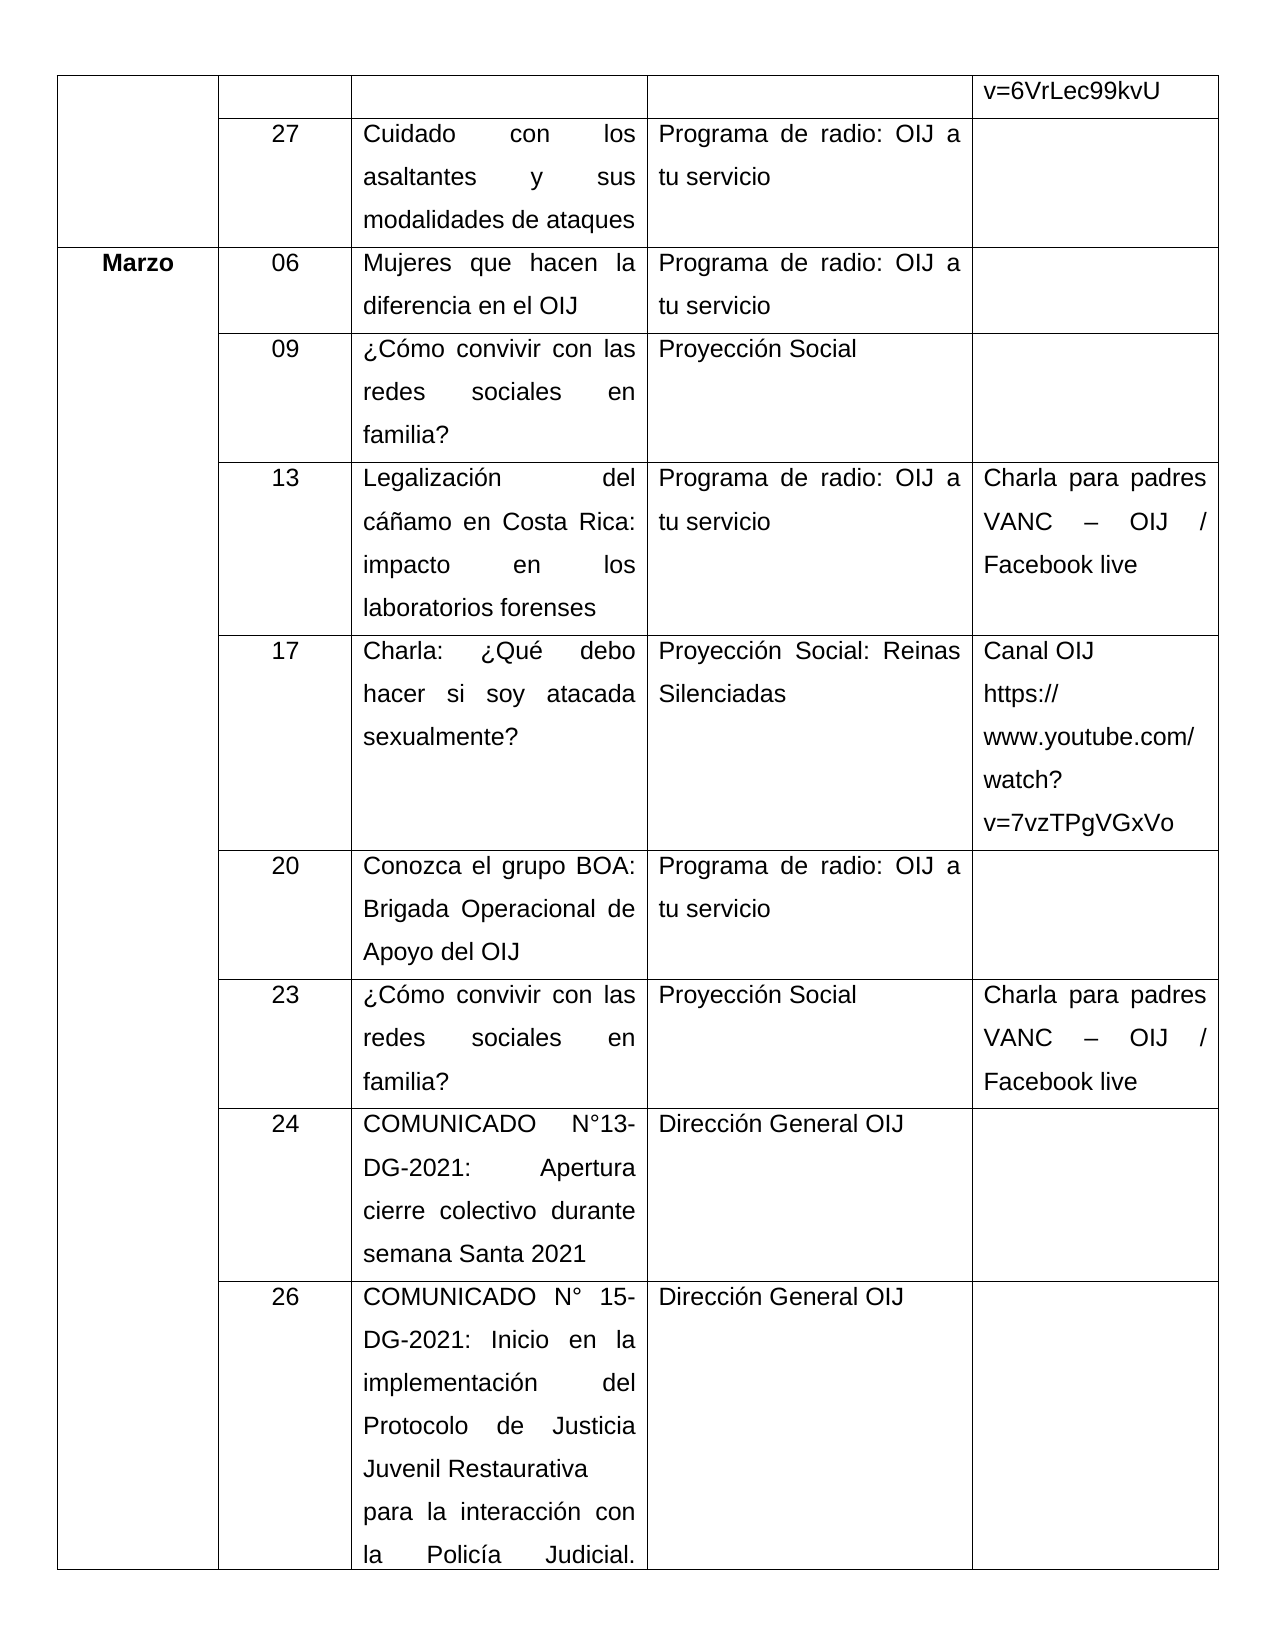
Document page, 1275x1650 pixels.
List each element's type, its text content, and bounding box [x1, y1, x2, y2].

table_cell Legalización del cáñamo en Costa Rica: impacto en los laboratorios forenses [352, 463, 647, 634]
table_cell 09 [219, 334, 351, 462]
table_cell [648, 1282, 972, 1569]
table_cell Dirección General OIJ [648, 1109, 972, 1281]
table_cell Proyección Social: Reinas Silenciadas [648, 636, 972, 850]
table_cell Programa de radio: OIJ a tu servicio [648, 119, 972, 247]
table_cell Charla para padres VANC – OIJ / Facebook live [973, 980, 1218, 1108]
table_cell Charla para padres VANC – OIJ / Facebook live [973, 463, 1218, 634]
table_cell 23 [219, 980, 351, 1108]
table_cell Conozca el grupo BOA: Brigada Operacional de Apoyo del OIJ [352, 851, 647, 979]
table_cell 20 [219, 851, 351, 979]
table_cell Programa de radio: OIJ a tu servicio [648, 248, 972, 333]
table_cell Programa de radio: OIJ a tu servicio [648, 463, 972, 634]
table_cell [973, 76, 1218, 118]
table_cell [973, 334, 1218, 462]
table_cell Proyección Social [648, 980, 972, 1108]
table_cell Cuidado con los asaltantes y sus modalidades de ataques [352, 119, 647, 247]
table_cell 13 [219, 463, 351, 634]
table_cell Mujeres que hacen la diferencia en el OIJ [352, 248, 647, 333]
table_cell Proyección Social [648, 334, 972, 462]
table_cell [973, 248, 1218, 333]
table_cell 22 [219, 76, 351, 118]
table_cell ¿Cómo convivir con las redes sociales en familia? [352, 980, 647, 1108]
table_cell COMUNICADO N°13-DG-2021: Apertura cierre colectivo durante semana Santa 2021 [352, 1109, 647, 1281]
table_cell 17 [219, 636, 351, 850]
table_cell [973, 1282, 1218, 1569]
table_cell ¿Cómo convivir con las redes sociales en familia? [352, 334, 647, 462]
table_cell 27 [219, 119, 351, 247]
table_cell 26 [219, 1282, 351, 1569]
table_cell [973, 119, 1218, 247]
table_cell 24 [219, 1109, 351, 1281]
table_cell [648, 76, 972, 118]
table_cell [973, 851, 1218, 979]
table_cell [352, 1282, 647, 1569]
table_cell Marzo [58, 248, 218, 1569]
table_cell Charla: ¿Qué debo hacer si soy atacada sexualmente? [352, 636, 647, 850]
table_cell 06 [219, 248, 351, 333]
table_cell [973, 1109, 1218, 1281]
table_cell Programa de radio: OIJ a tu servicio [648, 851, 972, 979]
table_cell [352, 76, 647, 118]
table_cell Canal OIJ https://www.youtube.com/watch?v=7vzTPgVGxVo [973, 636, 1218, 850]
